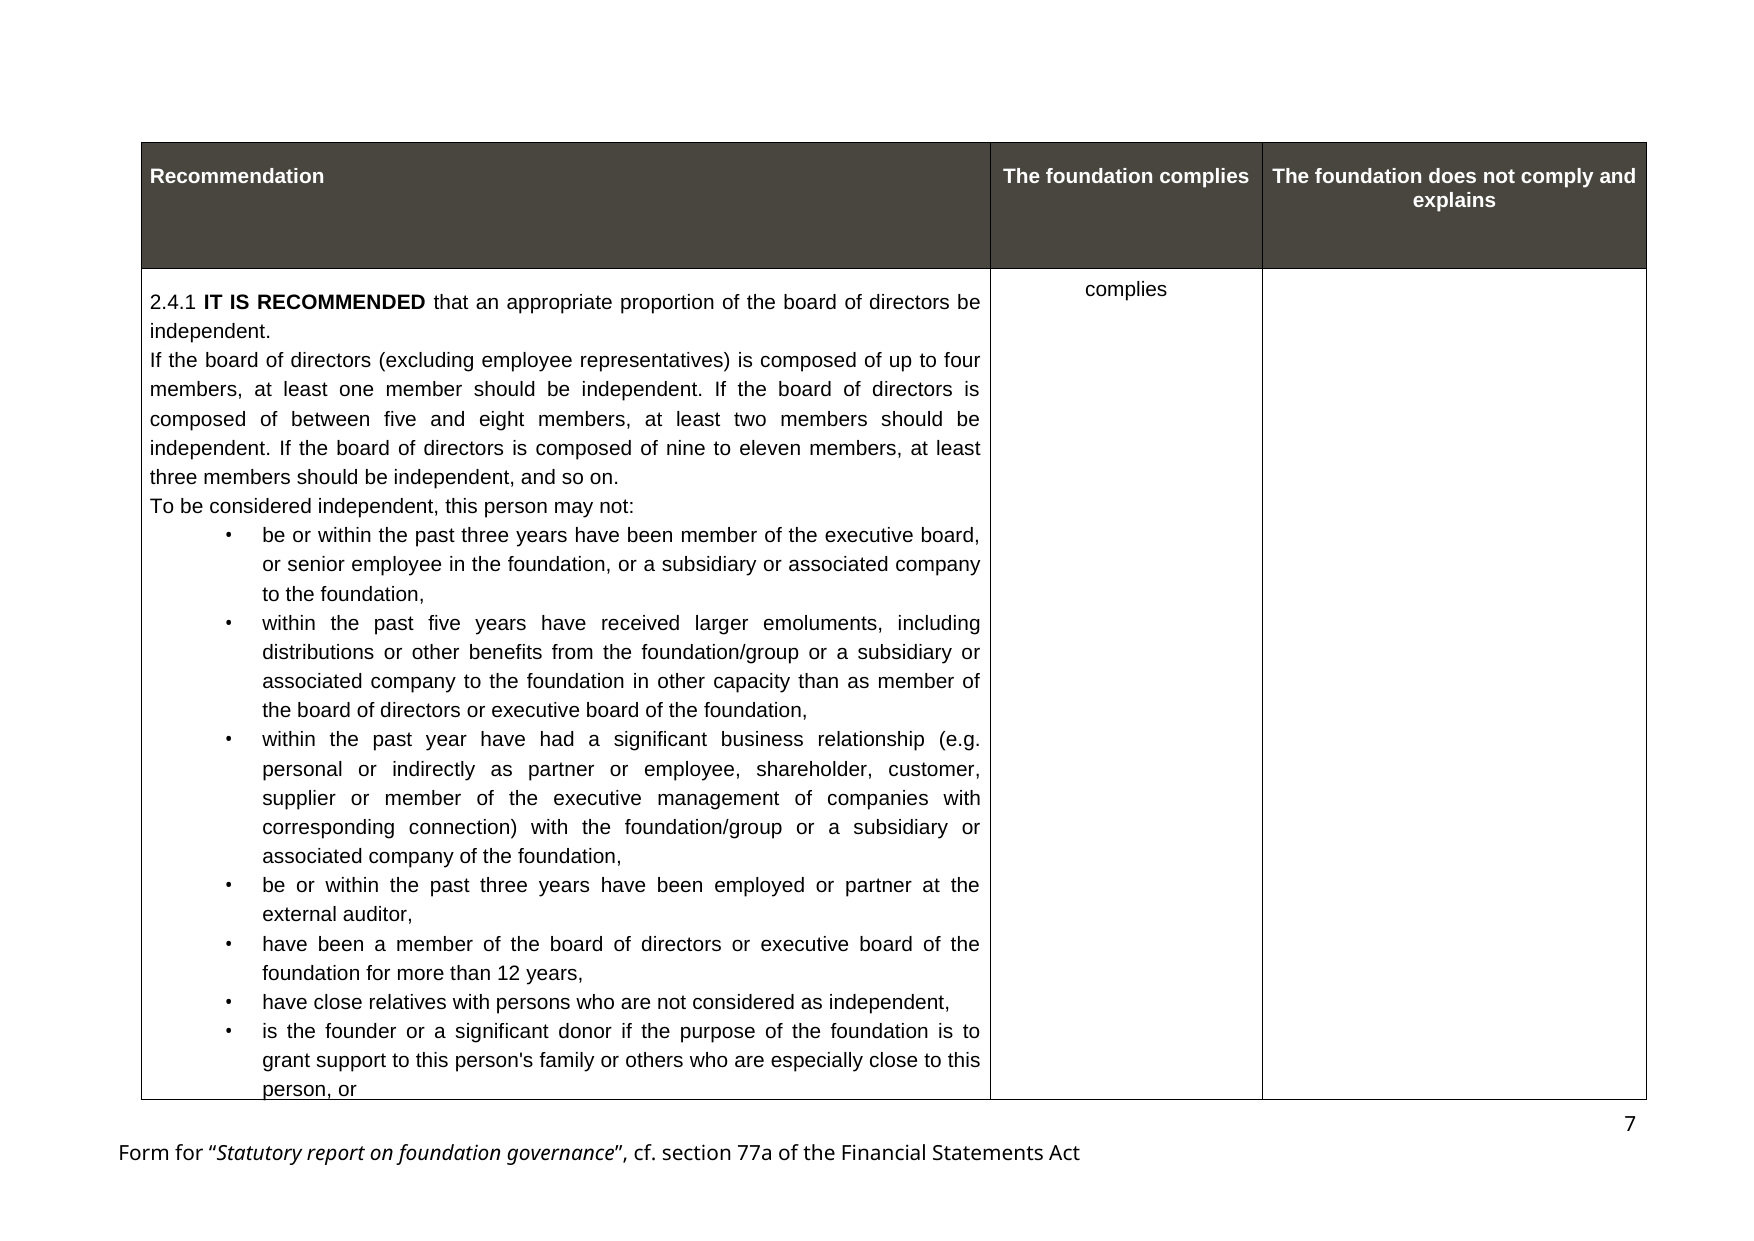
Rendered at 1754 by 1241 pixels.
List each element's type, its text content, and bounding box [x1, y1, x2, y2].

table_cell complies [991, 269, 1262, 1098]
table_header The foundation does not comply and explains [1263, 143, 1646, 268]
table_header Recommendation [142, 143, 990, 268]
table_cell [1263, 269, 1646, 1098]
table_header The foundation complies [991, 143, 1262, 268]
table_cell 2.4.1 IT IS RECOMMENDED that an appropriate proportion of the board of directors be independent. If the board of directors (excluding employee representatives) is composed of up to four members, at least one member should be independent. If the board of directors is composed of between five and eight members, at least two members should be independent. If the board of directors is composed of nine to eleven members, at least three members should be independent, and so on. To be considered independent, this person may not: be or within the past three years have been member of the executive board, or senior employee in the foundation, or a subsidiary or associated company to the foundation, within the past five years have received larger emoluments, including distributions or other benefits from the foundation/group or a subsidiary or associated company to the foundation in other capacity than as member of the board of directors or executive board of the foundation, within the past year have had a significant business relationship (e.g. personal or indirectly as partner or employee, shareholder, customer, supplier or member of the executive management of companies with corresponding connection) with the foundation/group or a subsidiary or associated company of the foundation, be or within the past three years have been employed or partner at the external auditor, have been a member of the board of directors or executive board of the foundation for more than 12 years, have close relatives with persons who are not considered as independent, is the founder or a significant donor if the purpose of the foundation is to grant support to this person's family or others who are especially close to this person, or a member of the management of an organisation, another foundation or similar, which receives or repeatedly within the past five years have received significant donations from the foundation. [142, 269, 990, 1098]
